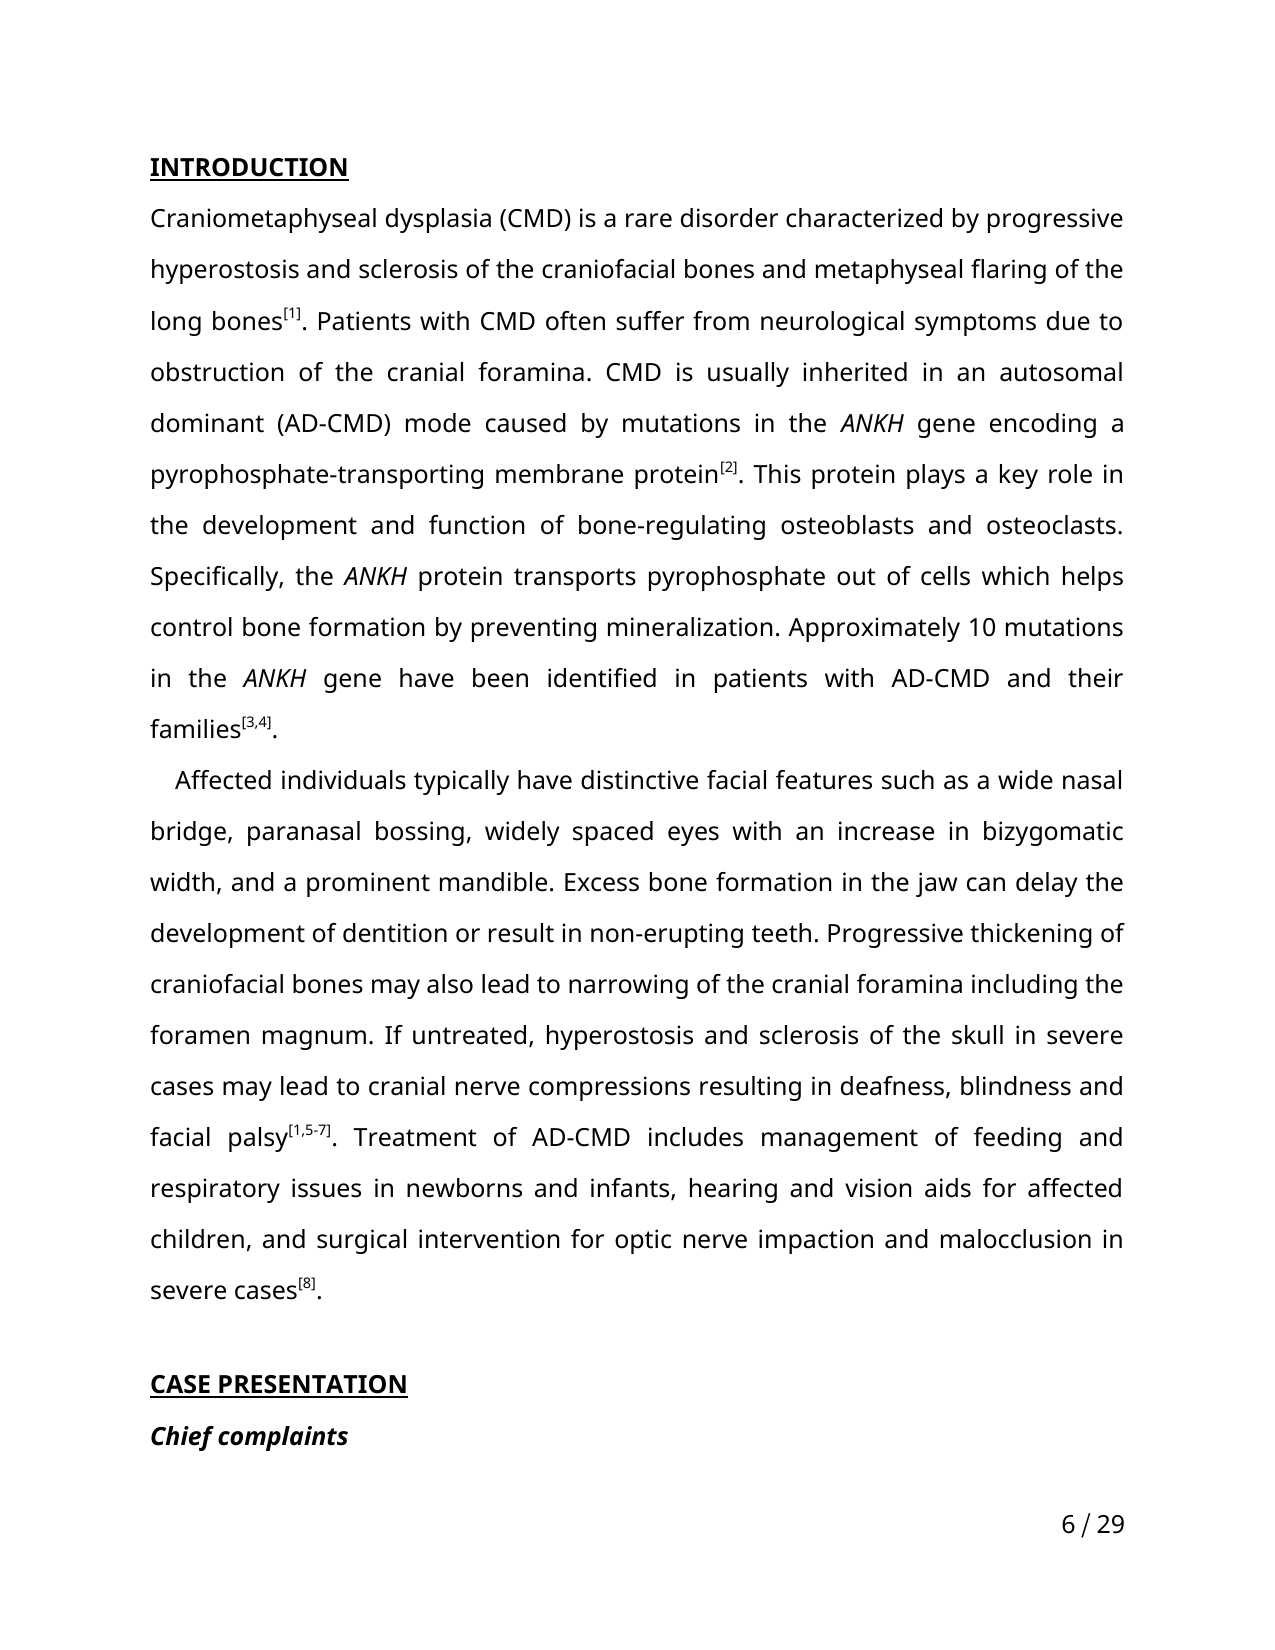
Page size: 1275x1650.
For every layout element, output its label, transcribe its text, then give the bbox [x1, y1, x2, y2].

text Craniometaphyseal dysplasia (CMD) is a rare disorder characterized by progressive hyperostosis and sclerosis of the craniofacial bones and metaphyseal flaring of the long bones[1]. Patients with CMD often suffer from neurological symptoms due to obstruction of the cranial foramina. CMD is usually inherited in an autosomal dominant (AD-CMD) mode caused by mutations in the ANKH gene encoding a pyrophosphate-transporting membrane protein[2]. This protein plays a key role in the development and function of bone-regulating osteoblasts and osteoclasts. Specifically, the ANKH protein transports pyrophosphate out of cells which helps control bone formation by preventing mineralization. Approximately 10 mutations in the ANKH gene have been identified in patients with AD-CMD and their families[3,4]. [150, 201, 1125, 746]
text Affected individuals typically have distinctive facial features such as a wide nasal bridge, paranasal bossing, widely spaced eyes with an increase in bizygomatic width, and a prominent mandible. Excess bone formation in the jaw can delay the development of dentition or result in non-erupting teeth. Progressive thickening of craniofacial bones may also lead to narrowing of the cranial foramina including the foramen magnum. If untreated, hyperostosis and sclerosis of the skull in severe cases may lead to cranial nerve compressions resulting in deafness, blindness and facial palsy[1,5-7]. Treatment of AD-CMD includes management of feeding and respiratory issues in newborns and infants, hearing and vision aids for affected children, and surgical intervention for optic nerve impaction and malocclusion in severe cases[8]. [150, 762, 1125, 1307]
text INTRODUCTION [150, 150, 1125, 184]
text Chief complaints [150, 1418, 1125, 1452]
text CASE PRESENTATION [150, 1367, 1125, 1401]
